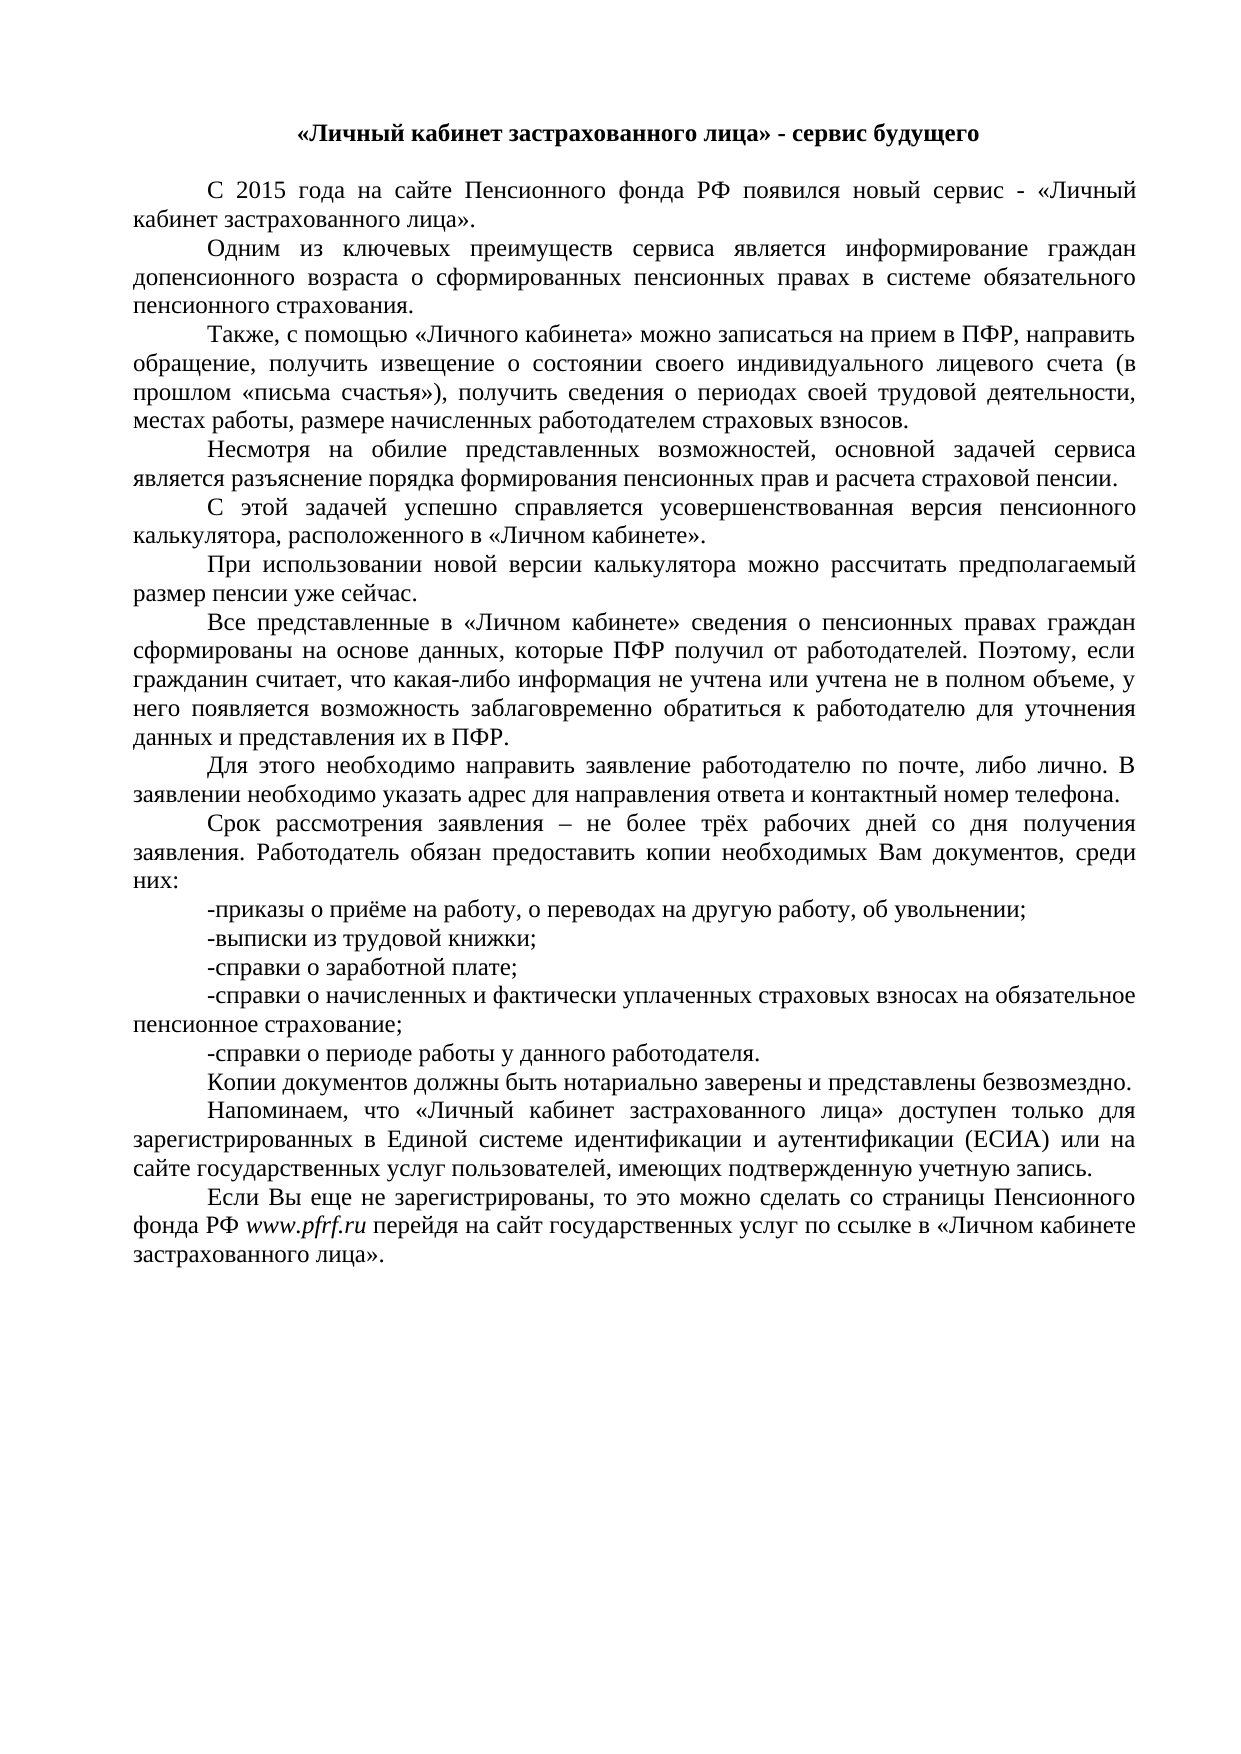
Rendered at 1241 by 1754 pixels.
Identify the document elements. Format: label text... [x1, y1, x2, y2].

text Все представленные в «Личном кабинете» сведения о пенсионных правах граждан сформированы на основе данных, которые ПФР получил от работодателей. Поэтому, если гражданин считает, что какая-либо информация не учтена или учтена не в полном объеме, у него появляется возможность заблаговременно обратиться к работодателю для уточнения данных и представления их в ПФР. [133, 607, 1137, 751]
text Срок рассмотрения заявления – не более трёх рабочих дней со дня получения заявления. Работодатель обязан предоставить копии необходимых Вам документов, среди них: [133, 808, 1137, 894]
text Копии документов должны быть нотариально заверены и представлены безвозмездно. [133, 1067, 1137, 1096]
text -выписки из трудовой книжки; [133, 923, 1137, 952]
text Несмотря на обилие представленных возможностей, основной задачей сервиса является разъяснение порядка формирования пенсионных прав и расчета страховой пенсии. [133, 434, 1137, 492]
text -справки о начисленных и фактически уплаченных страховых взносах на обязательное пенсионное страхование; [133, 981, 1137, 1038]
text «Личный кабинет застрахованного лица» - сервис будущего [133, 118, 1137, 147]
text Одним из ключевых преимуществ сервиса является информирование граждан допенсионного возраста о сформированных пенсионных правах в системе обязательного пенсионного страхования. [133, 233, 1137, 319]
text Для этого необходимо направить заявление работодателю по почте, либо лично. В заявлении необходимо указать адрес для направления ответа и контактный номер телефона. [133, 751, 1137, 808]
text -справки о периоде работы у данного работодателя. [133, 1038, 1137, 1067]
text С этой задачей успешно справляется усовершенствованная версия пенсионного калькулятора, расположенного в «Личном кабинете». [133, 492, 1137, 549]
text -справки о заработной плате; [133, 952, 1137, 981]
text -приказы о приёме на работу, о переводах на другую работу, об увольнении; [133, 894, 1137, 923]
text С 2015 года на сайте Пенсионного фонда РФ появился новый сервис - «Личный кабинет застрахованного лица». [133, 176, 1137, 233]
text Также, с помощью «Личного кабинета» можно записаться на прием в ПФР, направить обращение, получить извещение о состоянии своего индивидуального лицевого счета (в прошлом «письма счастья»), получить сведения о периодах своей трудовой деятельности, местах работы, размере начисленных работодателем страховых взносов. [133, 319, 1137, 434]
text При использовании новой версии калькулятора можно рассчитать предполагаемый размер пенсии уже сейчас. [133, 549, 1137, 607]
text Если Вы еще не зарегистрированы, то это можно сделать со страницы Пенсионного фонда РФ www.pfrf.ru перейдя на сайт государственных услуг по ссылке в «Личном кабинете застрахованного лица». [133, 1182, 1137, 1268]
text Напоминаем, что «Личный кабинет застрахованного лица» доступен только для зарегистрированных в Единой системе идентификации и аутентификации (ЕСИА) или на сайте государственных услуг пользователей, имеющих подтвержденную учетную запись. [133, 1096, 1137, 1182]
